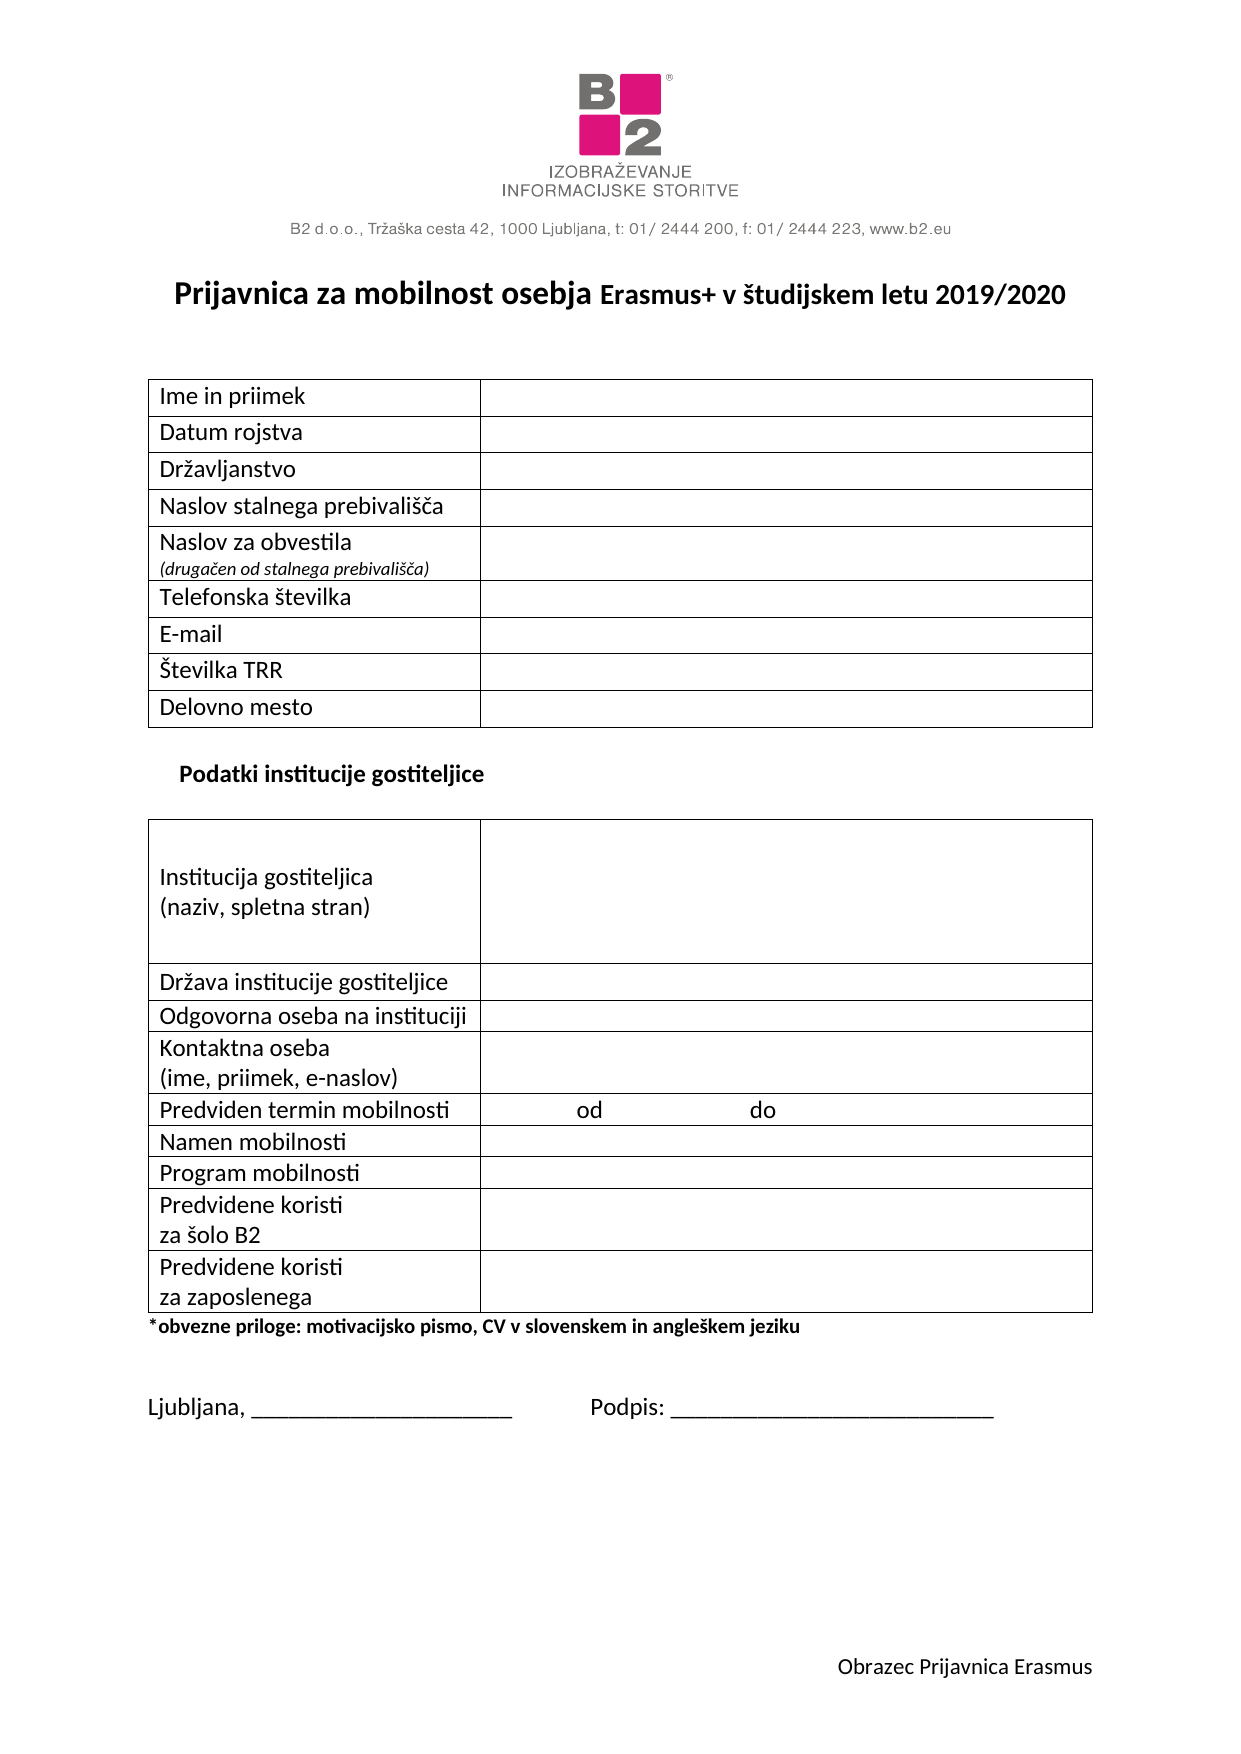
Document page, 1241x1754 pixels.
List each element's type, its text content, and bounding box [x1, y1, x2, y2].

table_cell Predviden termin mobilnosti [149, 1094, 480, 1125]
table_cell Naslov za obvestila (drugačen od stalnega prebivališča) [149, 527, 480, 580]
table_cell [481, 691, 1092, 727]
table_cell [481, 490, 1092, 526]
table_cell Številka TRR [149, 654, 480, 690]
table_cell od do [481, 1094, 1092, 1125]
table_cell [481, 618, 1092, 653]
table_cell Naslov stalnega prebivališča [149, 490, 480, 526]
text Podatki institucije gostiteljice [179, 758, 1093, 789]
table_cell Država institucije gostiteljice [149, 964, 480, 999]
table_cell [481, 964, 1092, 999]
table_cell [481, 527, 1092, 580]
table_cell Kontaktna oseba (ime, priimek, e-naslov) [149, 1032, 480, 1093]
table_cell [481, 417, 1092, 452]
text *obvezne priloge: motivacijsko pismo, CV v slovenskem in angleškem jeziku [148, 1313, 1093, 1338]
text Ljubljana, _____________________ Podpis: __________________________ [148, 1391, 1093, 1422]
table_header Institucija gostiteljica (naziv, spletna stran) [149, 820, 480, 963]
table_cell [481, 1157, 1092, 1188]
table_header [481, 380, 1092, 416]
table_cell Predvidene koristi za zaposlenega [149, 1251, 480, 1312]
table_header [481, 820, 1092, 963]
table_cell Namen mobilnosti [149, 1126, 480, 1156]
table_cell Državljanstvo [149, 453, 480, 489]
text Prijavnica za mobilnost osebja Erasmus+ v študijskem letu 2019/2020 [148, 272, 1093, 313]
table_cell [481, 1126, 1092, 1156]
table_header Ime in priimek [149, 380, 480, 416]
table_cell Telefonska številka [149, 581, 480, 617]
table_cell Datum rojstva [149, 417, 480, 452]
table_cell [481, 453, 1092, 489]
table_cell Odgovorna oseba na instituciji [149, 1001, 480, 1031]
table_cell Program mobilnosti [149, 1157, 480, 1188]
table_cell [481, 581, 1092, 617]
table_cell [481, 1032, 1092, 1093]
table_cell Delovno mesto [149, 691, 480, 727]
table_cell E-mail [149, 618, 480, 653]
table_cell [481, 1001, 1092, 1031]
table_cell [481, 654, 1092, 690]
table_cell [481, 1251, 1092, 1312]
table_cell Predvidene koristi za šolo B2 [149, 1189, 480, 1250]
table_cell [481, 1189, 1092, 1250]
